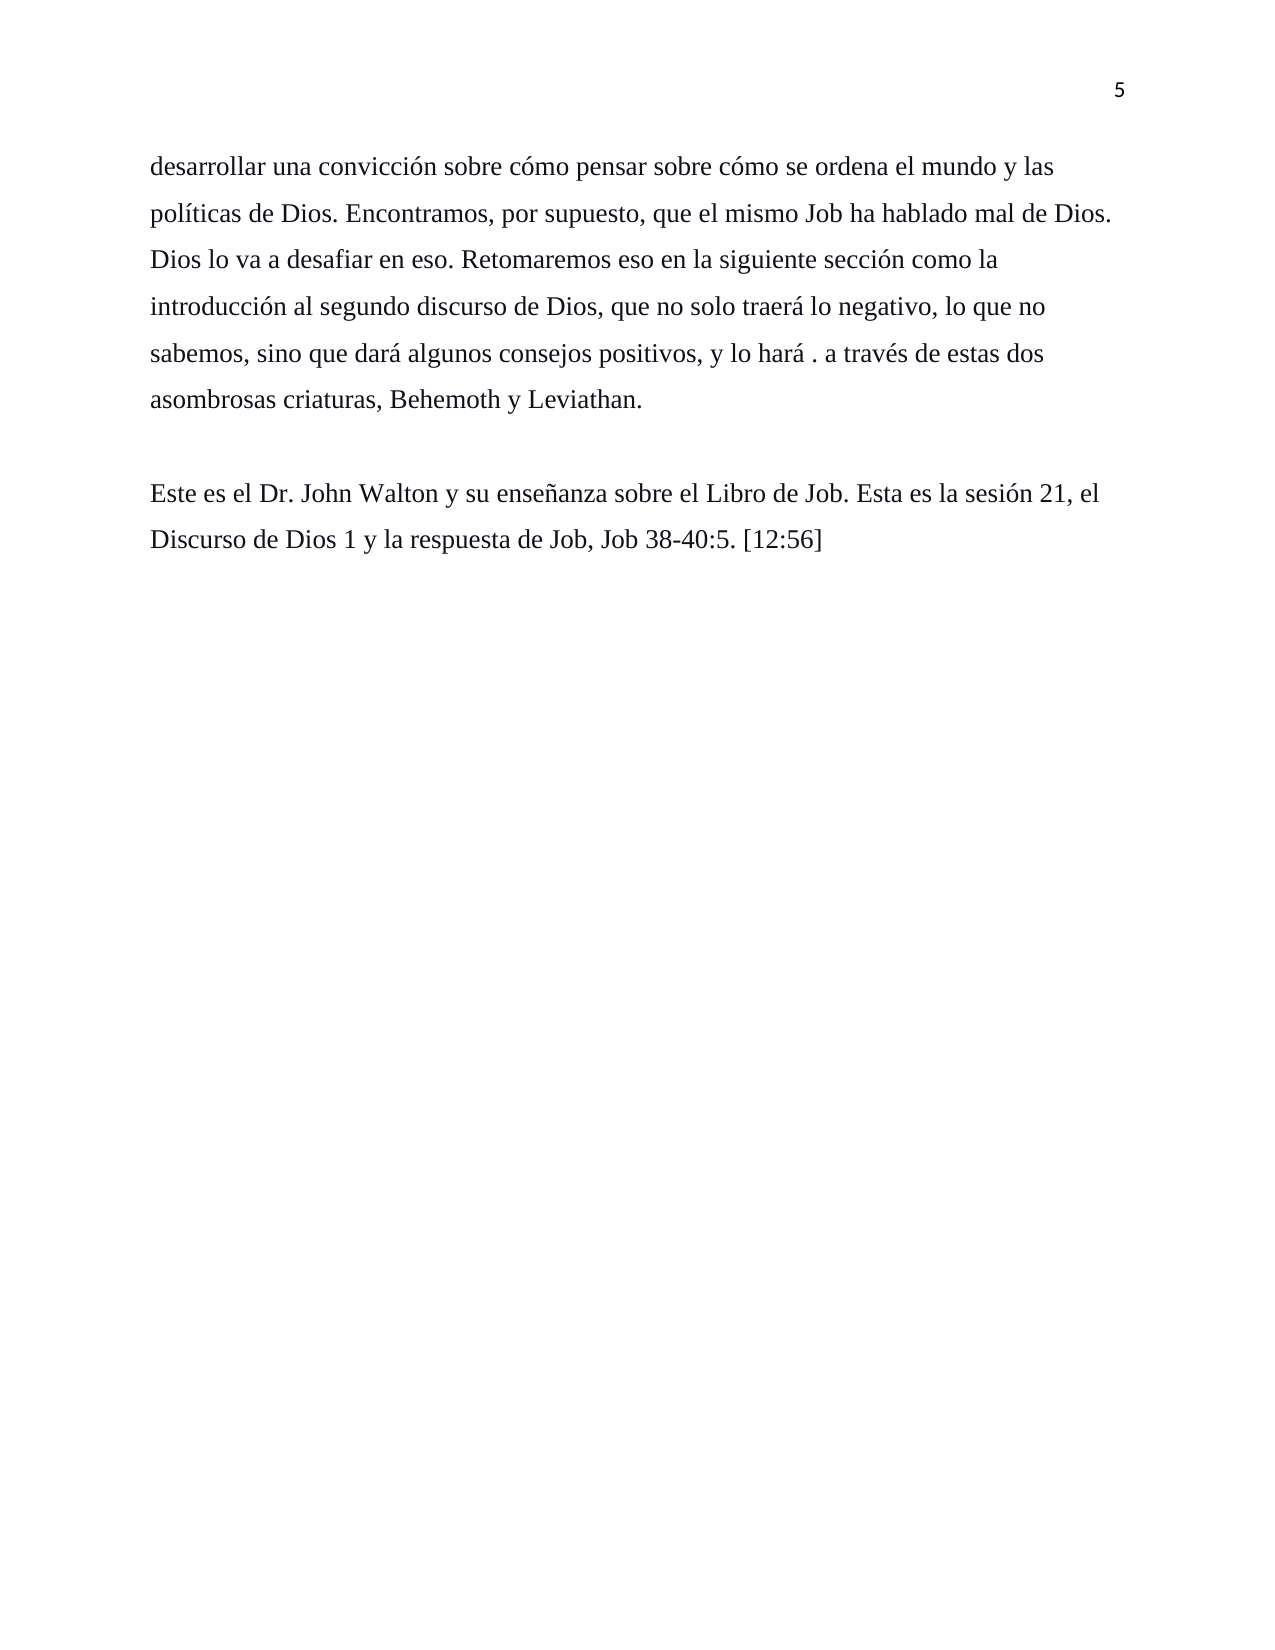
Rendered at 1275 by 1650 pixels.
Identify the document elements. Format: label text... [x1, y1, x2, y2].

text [150, 150, 1125, 414]
text Este es el Dr. John Walton y su enseñanza sobre el Libro de Job. Esta es la sesión 21, el Discurso de Dios 1 y la respuesta de Job, Job 38-40:5. [12:56] [150, 477, 1125, 554]
